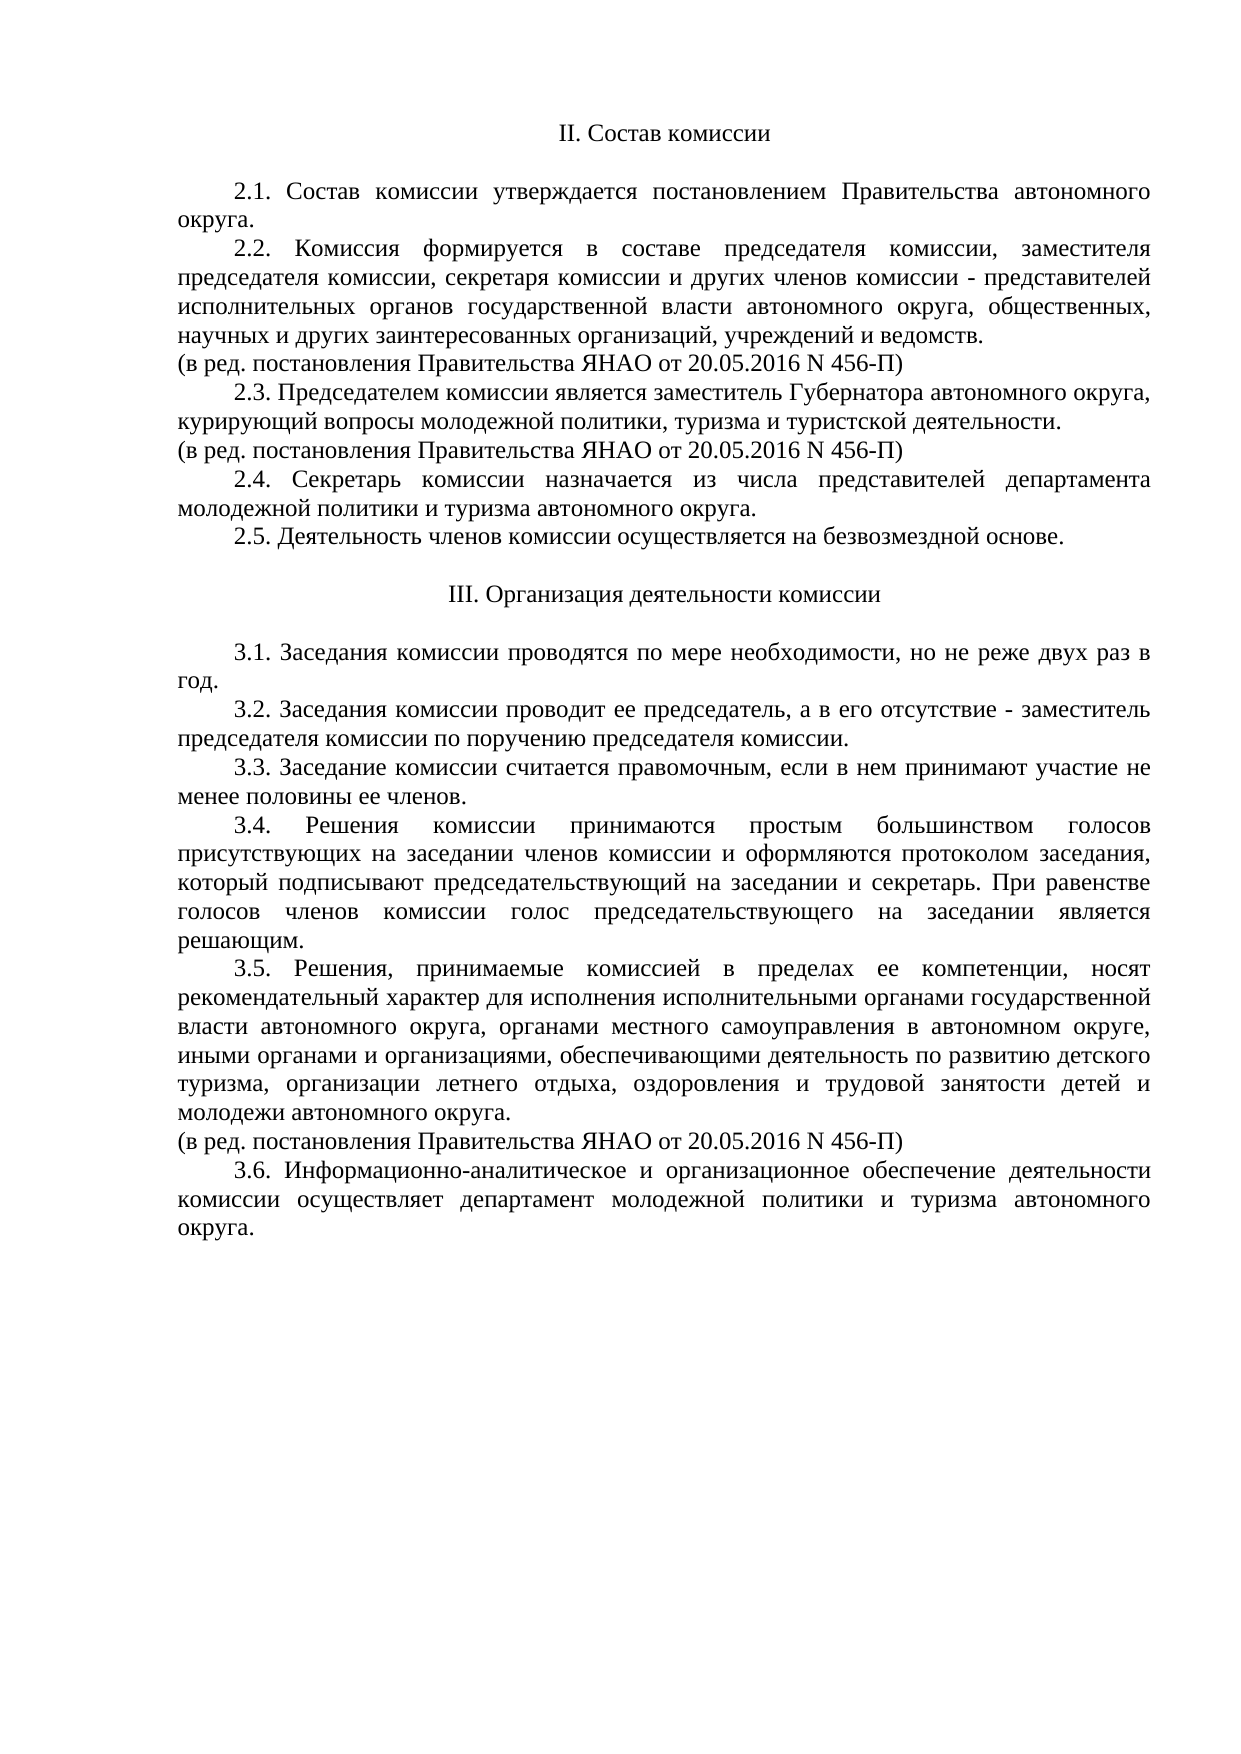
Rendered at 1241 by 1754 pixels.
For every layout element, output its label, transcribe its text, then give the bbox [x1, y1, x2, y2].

text 3.5. Решения, принимаемые комиссией в пределах ее компетенции, носят рекомендательный характер для исполнения исполнительными органами государственной власти автономного округа, органами местного самоуправления в автономном округе, иными органами и организациями, обеспечивающими деятельность по развитию детского туризма, организации летнего отдыха, оздоровления и трудовой занятости детей и молодежи автономного округа. [177, 953, 1152, 1126]
text 3.3. Заседание комиссии считается правомочным, если в нем принимают участие не менее половины ее членов. [177, 752, 1152, 809]
text 3.1. Заседания комиссии проводятся по мере необходимости, но не реже двух раз в год. [177, 637, 1152, 694]
text 2.1. Состав комиссии утверждается постановлением Правительства автономного округа. [177, 176, 1152, 233]
text (в ред. постановления Правительства ЯНАО от 20.05.2016 N 456-П) [177, 435, 1152, 464]
text III. Организация деятельности комиссии [177, 579, 1152, 608]
text 2.4. Секретарь комиссии назначается из числа представителей департамента молодежной политики и туризма автономного округа. [177, 464, 1152, 521]
text 2.3. Председателем комиссии является заместитель Губернатора автономного округа, курирующий вопросы молодежной политики, туризма и туристской деятельности. [177, 377, 1152, 435]
text 3.4. Решения комиссии принимаются простым большинством голосов присутствующих на заседании членов комиссии и оформляются протоколом заседания, который подписывают председательствующий на заседании и секретарь. При равенстве голосов членов комиссии голос председательствующего на заседании является решающим. [177, 810, 1152, 953]
text (в ред. постановления Правительства ЯНАО от 20.05.2016 N 456-П) [177, 1126, 1152, 1155]
text (в ред. постановления Правительства ЯНАО от 20.05.2016 N 456-П) [177, 348, 1152, 377]
text 3.2. Заседания комиссии проводит ее председатель, а в его отсутствие - заместитель председателя комиссии по поручению председателя комиссии. [177, 694, 1152, 752]
text 2.5. Деятельность членов комиссии осуществляется на безвозмездной основе. [177, 521, 1152, 550]
text 3.6. Информационно-аналитическое и организационное обеспечение деятельности комиссии осуществляет департамент молодежной политики и туризма автономного округа. [177, 1155, 1152, 1241]
text II. Состав комиссии [177, 118, 1152, 147]
text 2.2. Комиссия формируется в составе председателя комиссии, заместителя председателя комиссии, секретаря комиссии и других членов комиссии - представителей исполнительных органов государственной власти автономного округа, общественных, научных и других заинтересованных организаций, учреждений и ведомств. [177, 233, 1152, 348]
